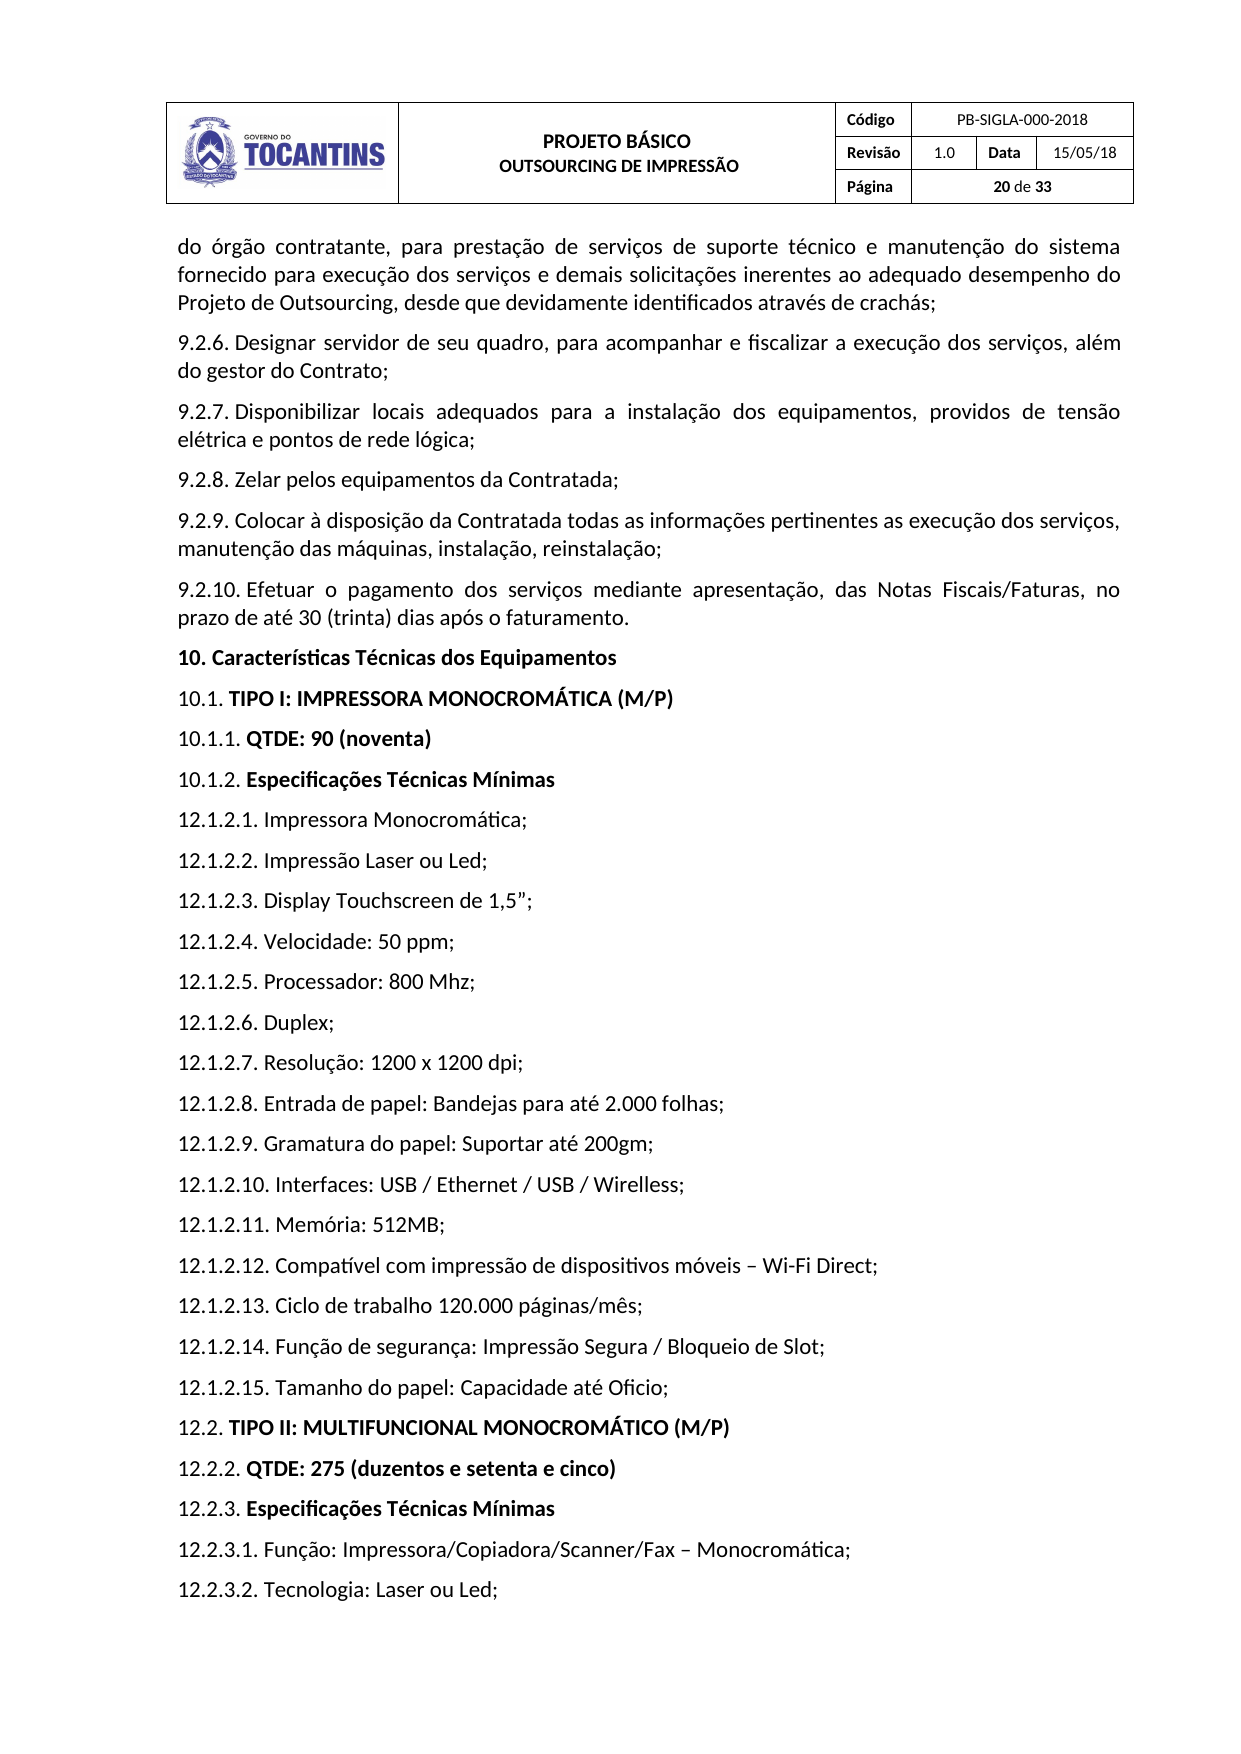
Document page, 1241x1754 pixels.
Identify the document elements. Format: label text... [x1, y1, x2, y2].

picture [177, 116, 387, 189]
list Função de segurança: Impressão Segura / Bloqueio de Slot; [177, 1332, 1122, 1360]
text TIPO I: IMPRESSORA MONOCROMÁTICA (M/P) [177, 684, 1122, 712]
list Processador: 800 Mhz; [177, 967, 1122, 995]
list Impressora Monocromática; [177, 805, 1122, 833]
list Gramatura do papel: Suportar até 200gm; [177, 1129, 1122, 1157]
list Características Técnicas dos Equipamentos [177, 643, 1122, 671]
list Colocar à disposição da Contratada todas as informações pertinentes as execução dos serviços, manutenção das máquinas, instalação, reinstalação; [177, 506, 1122, 562]
list Zelar pelos equipamentos da Contratada; [177, 466, 1122, 494]
list Entrada de papel: Bandejas para até 2.000 folhas; [177, 1089, 1122, 1117]
list Impressão Laser ou Led; [177, 846, 1122, 874]
list Designar servidor de seu quadro, para acompanhar e fiscalizar a execução dos serviços, além do gestor do Contrato; [177, 328, 1122, 384]
list Tecnologia: Laser ou Led; [177, 1575, 1122, 1603]
list Especificações Técnicas Mínimas [177, 1494, 1122, 1522]
list Interfaces: USB / Ethernet / USB / Wirelless; [177, 1170, 1122, 1198]
list Resolução: 1200 x 1200 dpi; [177, 1048, 1122, 1076]
list Tamanho do papel: Capacidade até Oficio; [177, 1373, 1122, 1401]
list TIPO II: MULTIFUNCIONAL MONOCROMÁTICO (M/P) [177, 1413, 1122, 1441]
list QTDE: 90 (noventa) [177, 724, 1122, 752]
list Função: Impressora/Copiadora/Scanner/Fax – Monocromática; [177, 1535, 1122, 1563]
list Ciclo de trabalho 120.000 páginas/mês; [177, 1292, 1122, 1319]
list Especificações Técnicas Mínimas [177, 765, 1122, 793]
list Disponibilizar locais adequados para a instalação dos equipamentos, providos de tensão elétrica e pontos de rede lógica; [177, 397, 1122, 453]
list QTDE: 275 (duzentos e setenta e cinco) [177, 1454, 1122, 1482]
list Velocidade: 50 ppm; [177, 927, 1122, 955]
list Display Touchscreen de 1,5”; [177, 886, 1122, 914]
list Efetuar o pagamento dos serviços mediante apresentação, das Notas Fiscais/Faturas, no prazo de até 30 (trinta) dias após o faturamento. [177, 575, 1122, 631]
list Compatível com impressão de dispositivos móveis – Wi-Fi Direct; [177, 1251, 1122, 1279]
list Memória: 512MB; [177, 1211, 1122, 1238]
list Duplex; [177, 1008, 1122, 1036]
